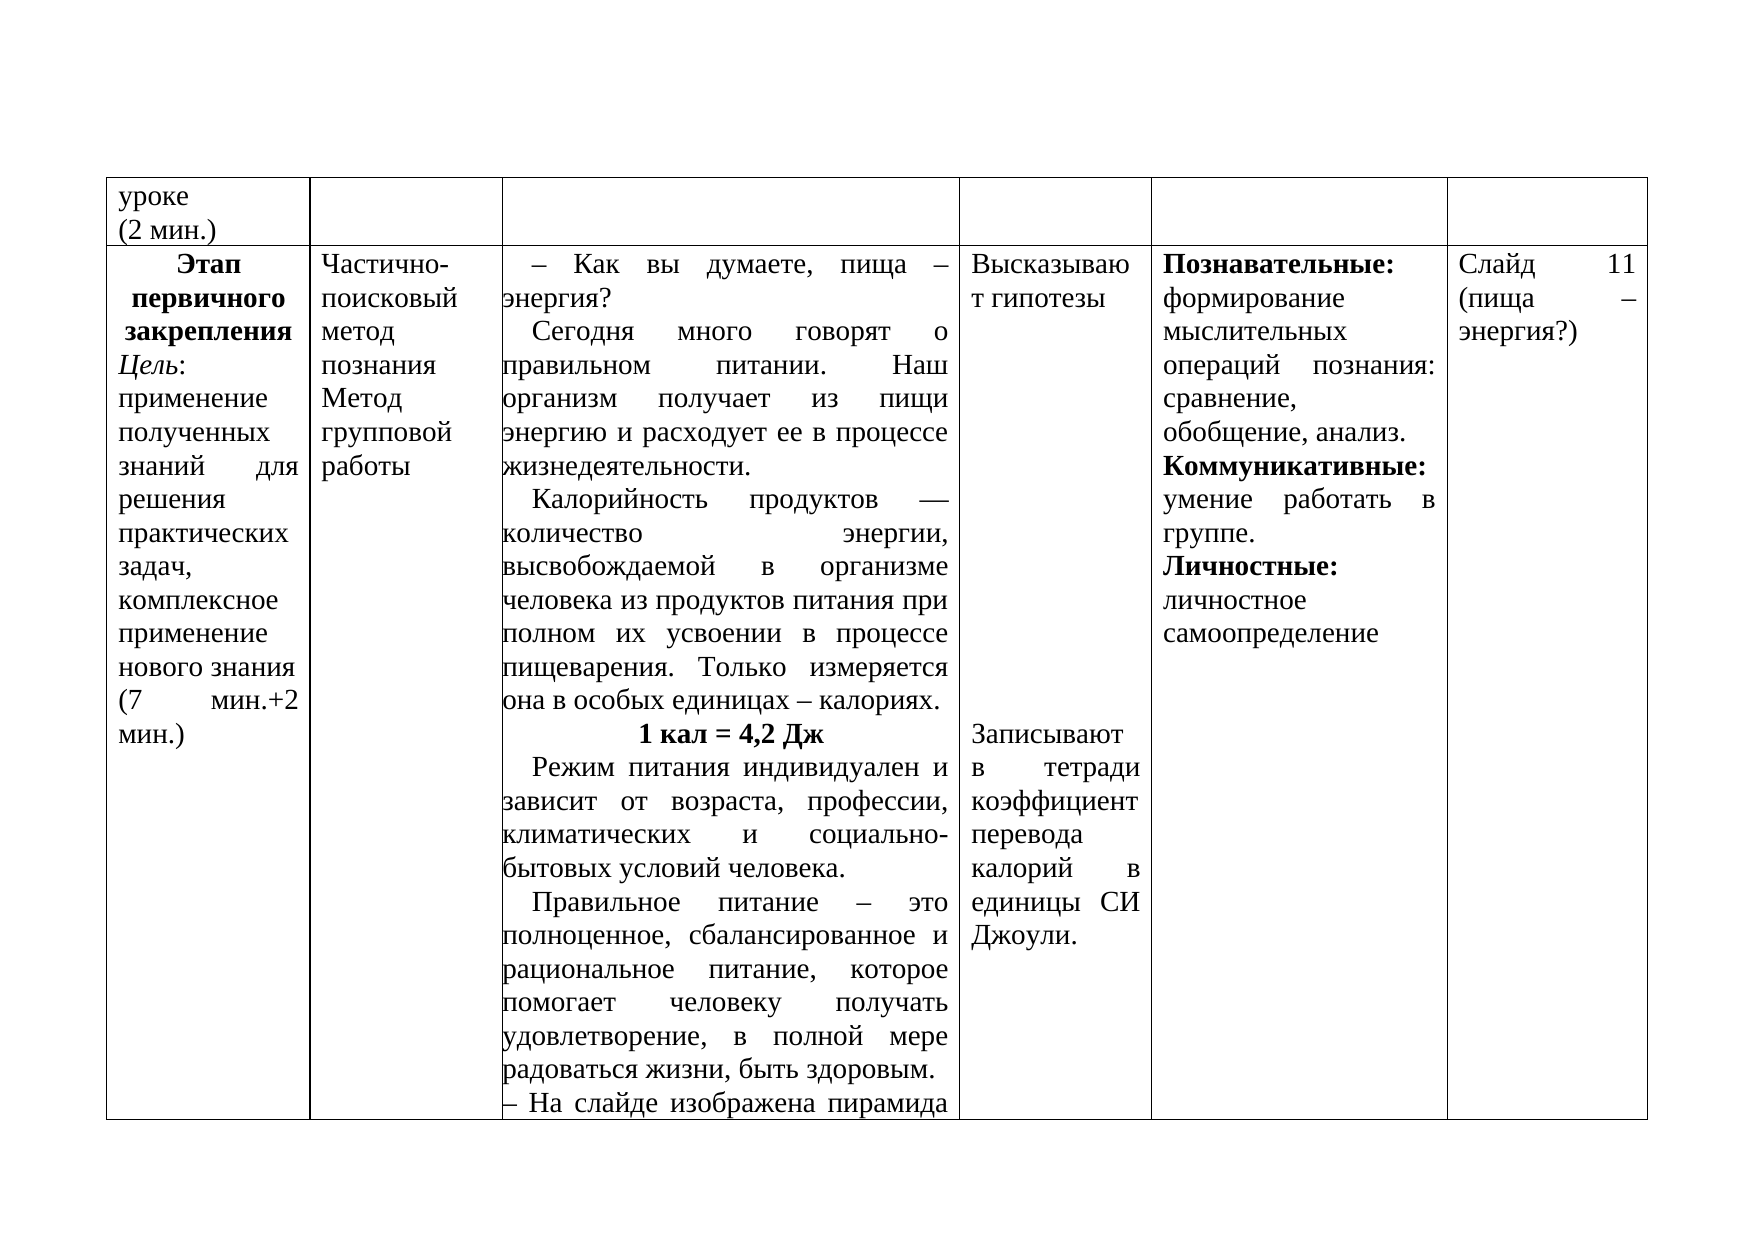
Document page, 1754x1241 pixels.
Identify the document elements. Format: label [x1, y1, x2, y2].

table_cell [960, 178, 1151, 245]
table_cell [311, 246, 502, 1118]
table_cell [311, 178, 502, 245]
table_cell [960, 246, 1151, 1118]
table_cell [1152, 246, 1447, 1118]
table_cell [107, 178, 309, 245]
table_cell [1152, 178, 1447, 245]
table_cell [1448, 178, 1647, 245]
table_cell [1448, 246, 1647, 1118]
table_cell [503, 178, 959, 245]
table_cell [107, 246, 309, 1118]
table_cell [503, 246, 959, 1118]
